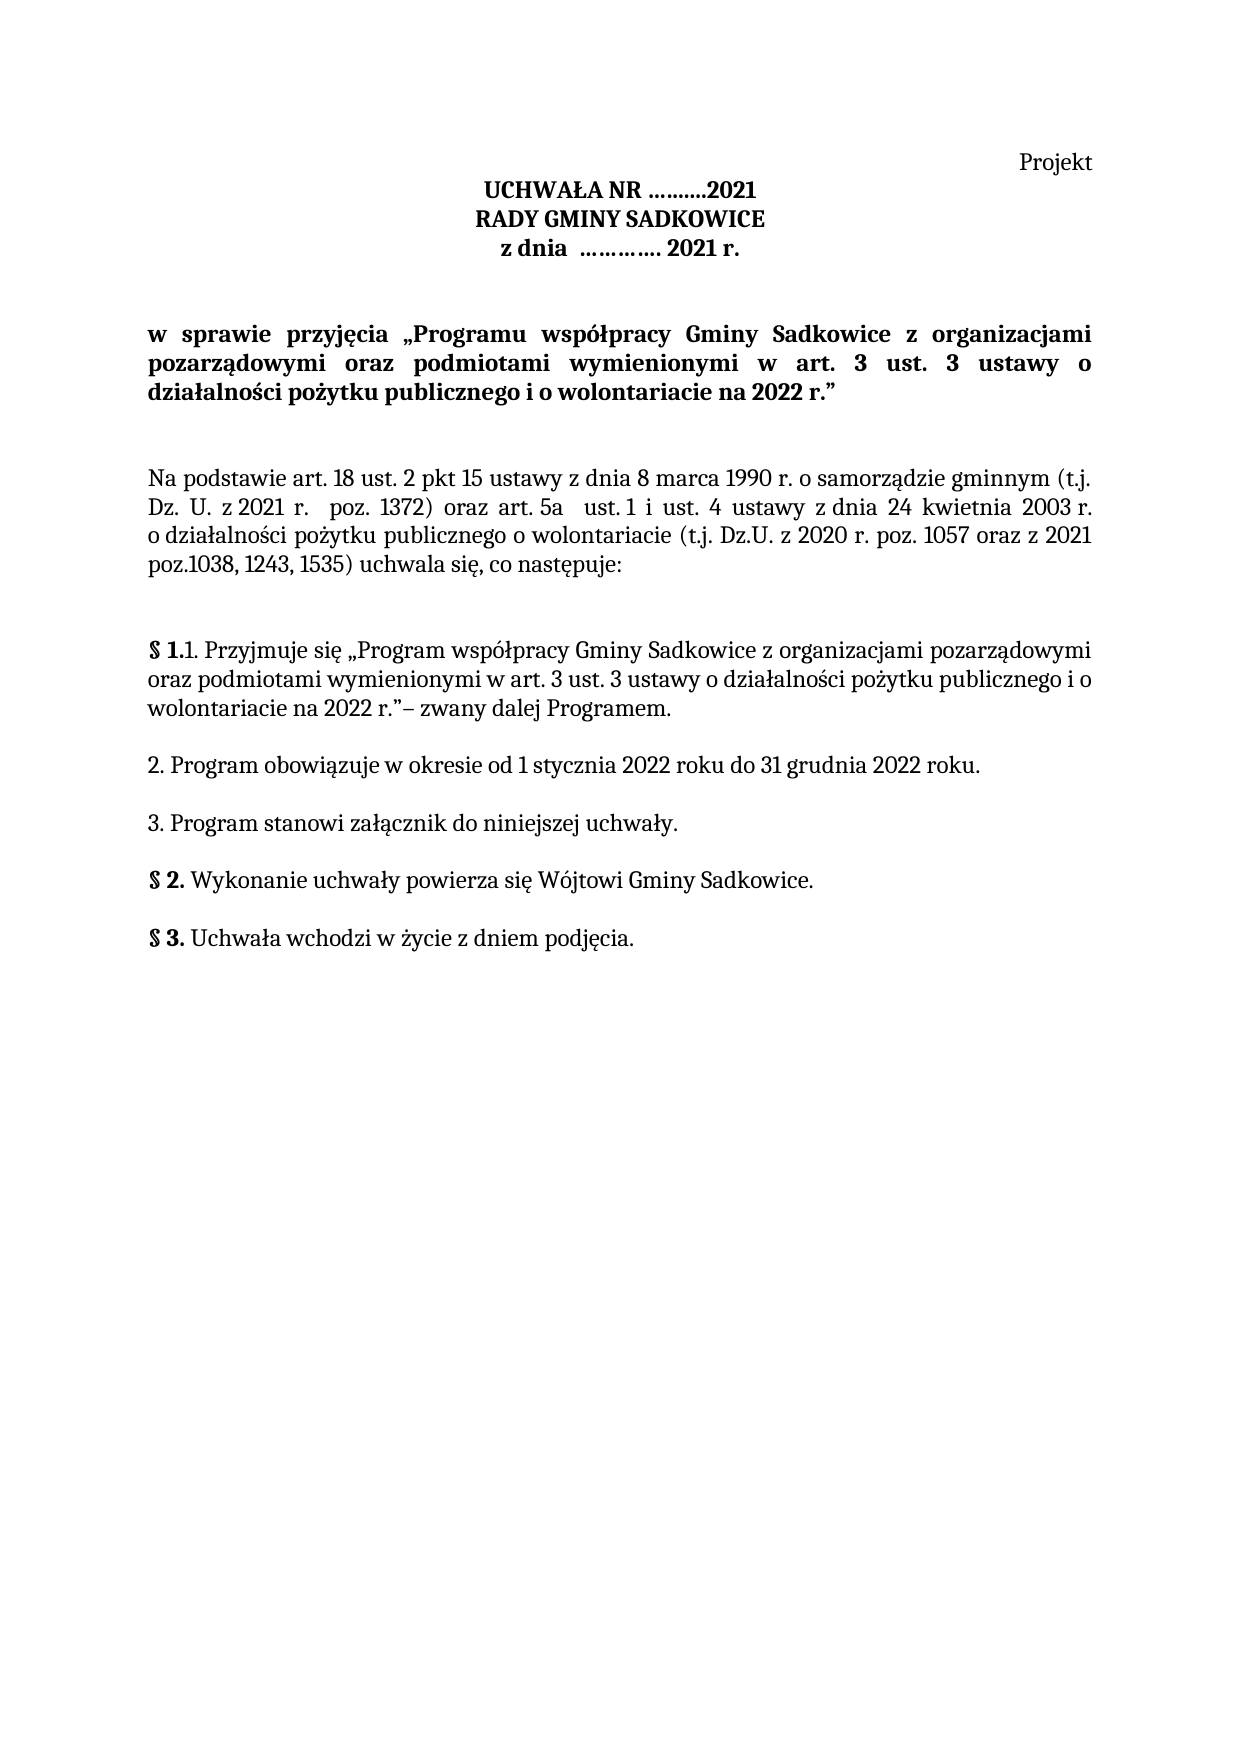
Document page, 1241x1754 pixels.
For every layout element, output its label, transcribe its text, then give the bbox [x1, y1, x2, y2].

text w sprawie przyjęcia „Programu współpracy Gminy Sadkowice z organizacjami pozarządowymi oraz podmiotami wymienionymi w art. 3 ust. 3 ustawy o działalności pożytku publicznego i o wolontariacie na 2022 r.” [148, 320, 1093, 406]
text UCHWAŁA NR ….......2021 RADY GMINY SADKOWICE z dnia …………. 2021 r. [148, 176, 1093, 263]
text § 3. Uchwała wchodzi w życie z dniem podjęcia. [148, 924, 1093, 953]
text 3. Program stanowi załącznik do niniejszej uchwały. [148, 809, 1093, 838]
text § 2. Wykonanie uchwały powierza się Wójtowi Gminy Sadkowice. [148, 866, 1093, 895]
text § 1.1. Przyjmuje się „Program współpracy Gminy Sadkowice z organizacjami pozarządowymi oraz podmiotami wymienionymi w art. 3 ust. 3 ustawy o działalności pożytku publicznego i o wolontariacie na 2022 r.”– zwany dalej Programem. [148, 636, 1093, 723]
text Na podstawie art. 18 ust. 2 pkt 15 ustawy z dnia 8 marca 1990 r. o samorządzie gminnym (t.j. Dz. U. z 2021 r. poz. 1372) oraz art. 5a ust. 1 i ust. 4 ustawy z dnia 24 kwietnia 2003 r. o działalności pożytku publicznego o wolontariacie (t.j. Dz.U. z 2020 r. poz. 1057 oraz z 2021 poz.1038, 1243, 1535) uchwala się, co następuje: [148, 464, 1093, 579]
text Projekt [148, 148, 1093, 176]
text 2. Program obowiązuje w okresie od 1 stycznia 2022 roku do 31 grudnia 2022 roku. [148, 751, 1093, 780]
